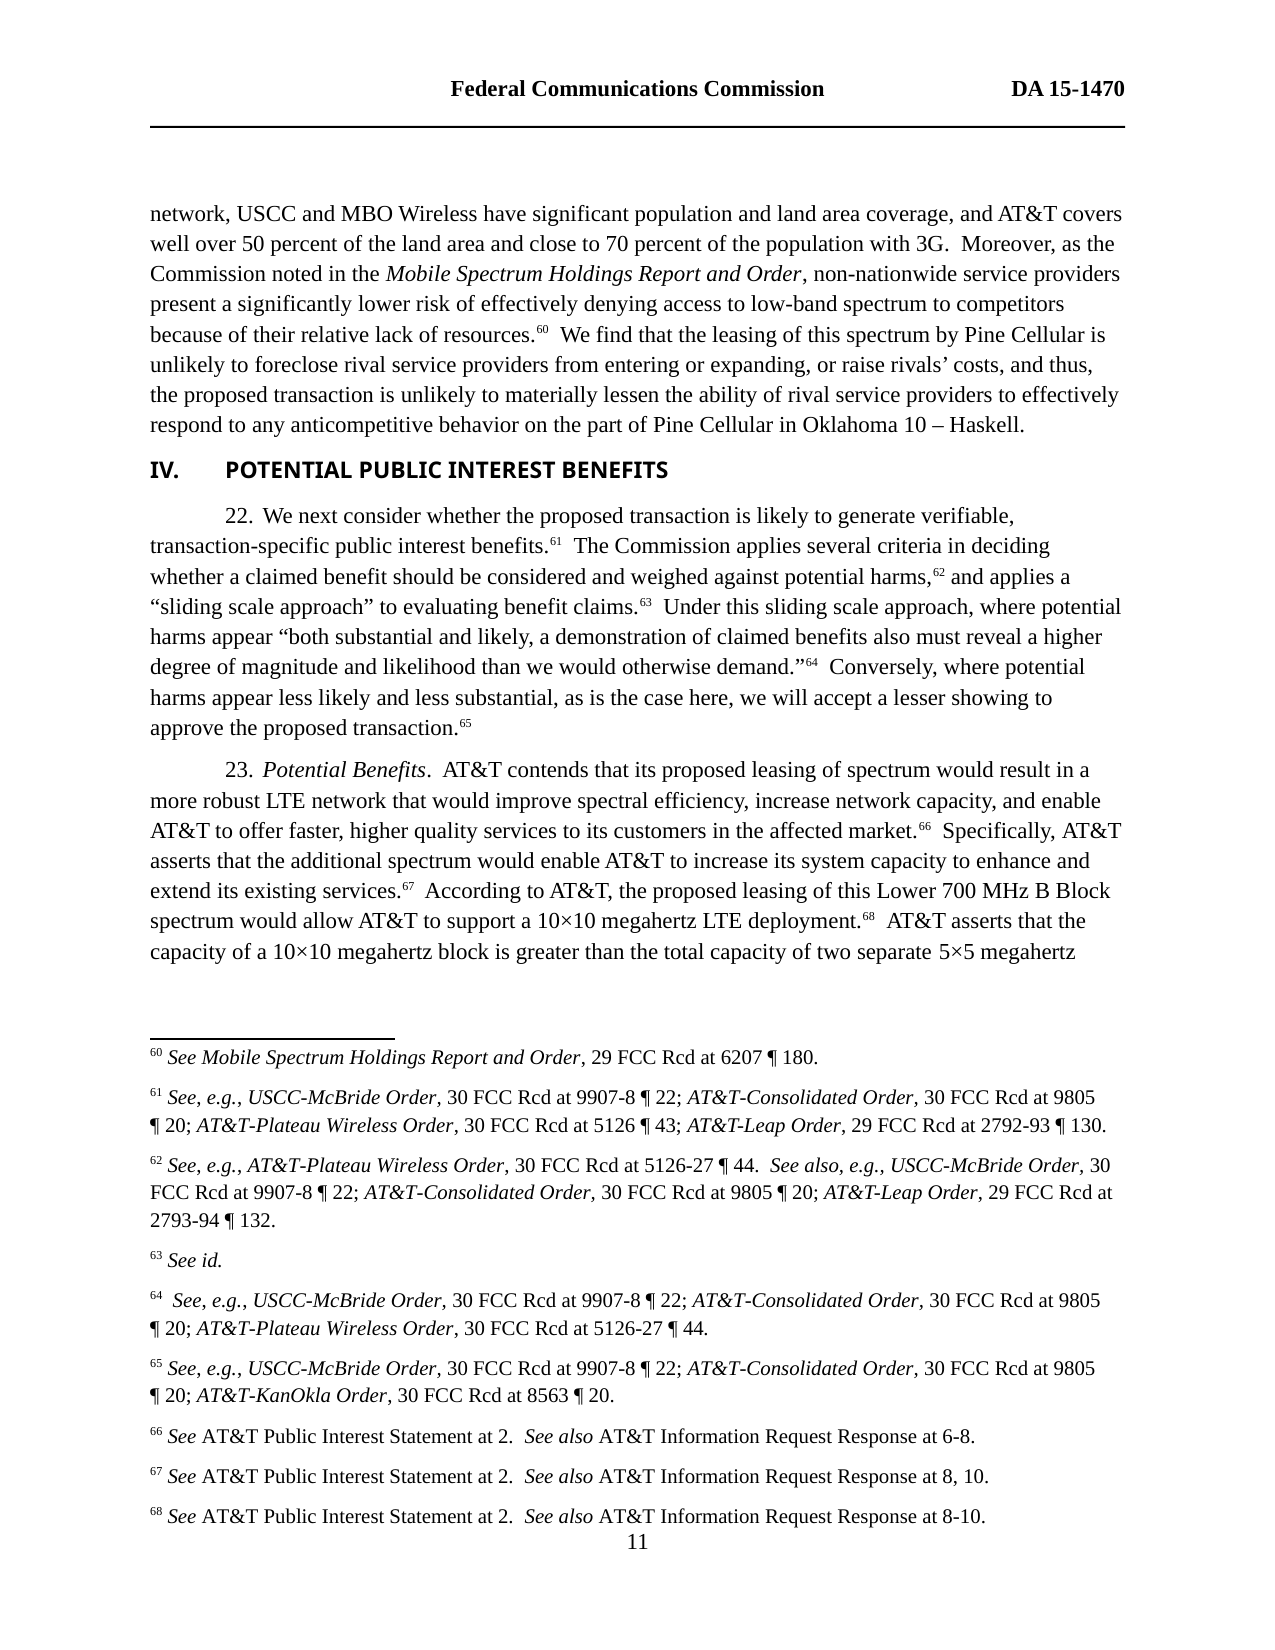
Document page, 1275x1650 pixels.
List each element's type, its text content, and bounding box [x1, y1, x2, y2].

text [150, 200, 1125, 438]
subtitle potential public interest benefits [150, 454, 1125, 485]
text We next consider whether the proposed transaction is likely to generate verifiable, transaction-specific public interest benefits. The Commission applies several criteria in deciding whether a claimed benefit should be considered and weighed against potential harms, and applies a “sliding scale approach” to evaluating benefit claims. Under this sliding scale approach, where potential harms appear “both substantial and likely, a demonstration of claimed benefits also must reveal a higher degree of magnitude and likelihood than we would otherwise demand.” Conversely, where potential harms appear less likely and less substantial, as is the case here, we will accept a lesser showing to approve the proposed transaction. [150, 502, 1125, 740]
text Potential Benefits. AT&T contends that its proposed leasing of spectrum would result in a more robust LTE network that would improve spectral efficiency, increase network capacity, and enable AT&T to offer faster, higher quality services to its customers in the affected market. Specifically, AT&T asserts that the additional spectrum would enable AT&T to increase its system capacity to enhance and extend its existing services. According to AT&T, the proposed leasing of this Lower 700 MHz B Block spectrum would allow AT&T to support a 10×10 megahertz LTE deployment. AT&T asserts that the capacity of a 10×10 megahertz block is greater than the total capacity of two separate 5×5 megahertz blocks and contends that the wider bandwidth results in noticeably better performance for users than a deployment using two 5×5 megahertz blocks. [150, 757, 1125, 964]
